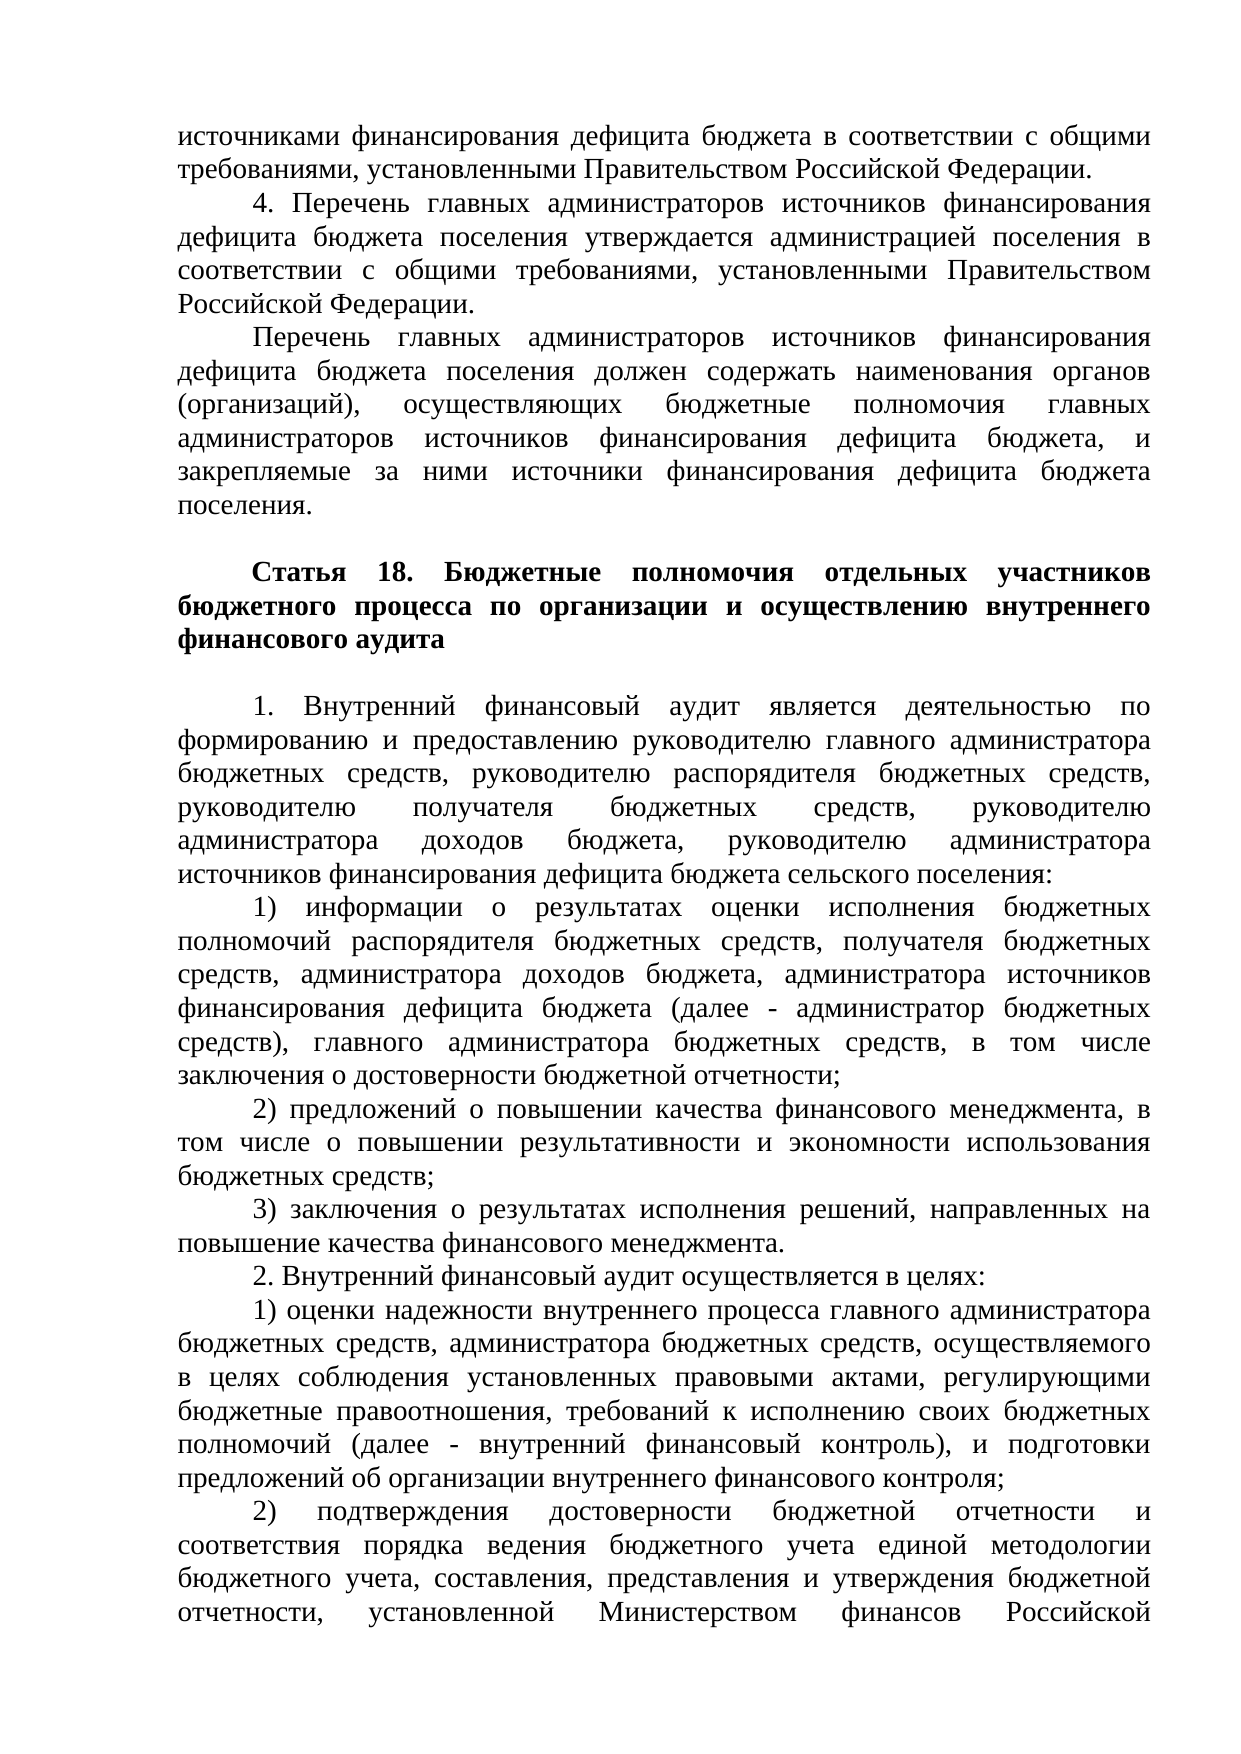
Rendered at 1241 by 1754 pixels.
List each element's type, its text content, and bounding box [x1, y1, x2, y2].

text 3) заключения о результатах исполнения решений, направленных на повышение качества финансового менеджмента. [177, 1191, 1152, 1258]
text 2. Внутренний финансовый аудит осуществляется в целях: [177, 1258, 1152, 1292]
text Статья 18. Бюджетные полномочия отдельных участников бюджетного процесса по организации и осуществлению внутреннего финансового аудита [177, 554, 1152, 655]
text Перечень главных администраторов источников финансирования дефицита бюджета поселения должен содержать наименования органов (организаций), осуществляющих бюджетные полномочия главных администраторов источников финансирования дефицита бюджета, и закрепляемые за ними источники финансирования дефицита бюджета поселения. [177, 319, 1152, 521]
text 1) информации о результатах оценки исполнения бюджетных полномочий распорядителя бюджетных средств, получателя бюджетных средств, администратора доходов бюджета, администратора источников финансирования дефицита бюджета (далее - администратор бюджетных средств), главного администратора бюджетных средств, в том числе заключения о достоверности бюджетной отчетности; [177, 889, 1152, 1091]
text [177, 118, 1152, 185]
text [177, 1493, 1152, 1627]
text 1. Внутренний финансовый аудит является деятельностью по формированию и предоставлению руководителю главного администратора бюджетных средств, руководителю распорядителя бюджетных средств, руководителю получателя бюджетных средств, руководителю администратора доходов бюджета, руководителю администратора источников финансирования дефицита бюджета сельского поселения: [177, 688, 1152, 889]
text 1) оценки надежности внутреннего процесса главного администратора бюджетных средств, администратора бюджетных средств, осуществляемого в целях соблюдения установленных правовыми актами, регулирующими бюджетные правоотношения, требований к исполнению своих бюджетных полномочий (далее - внутренний финансовый контроль), и подготовки предложений об организации внутреннего финансового контроля; [177, 1292, 1152, 1493]
text 2) предложений о повышении качества финансового менеджмента, в том числе о повышении результативности и экономности использования бюджетных средств; [177, 1091, 1152, 1191]
text 4. Перечень главных администраторов источников финансирования дефицита бюджета поселения утверждается администрацией поселения в соответствии с общими требованиями, установленными Правительством Российской Федерации. [177, 185, 1152, 319]
